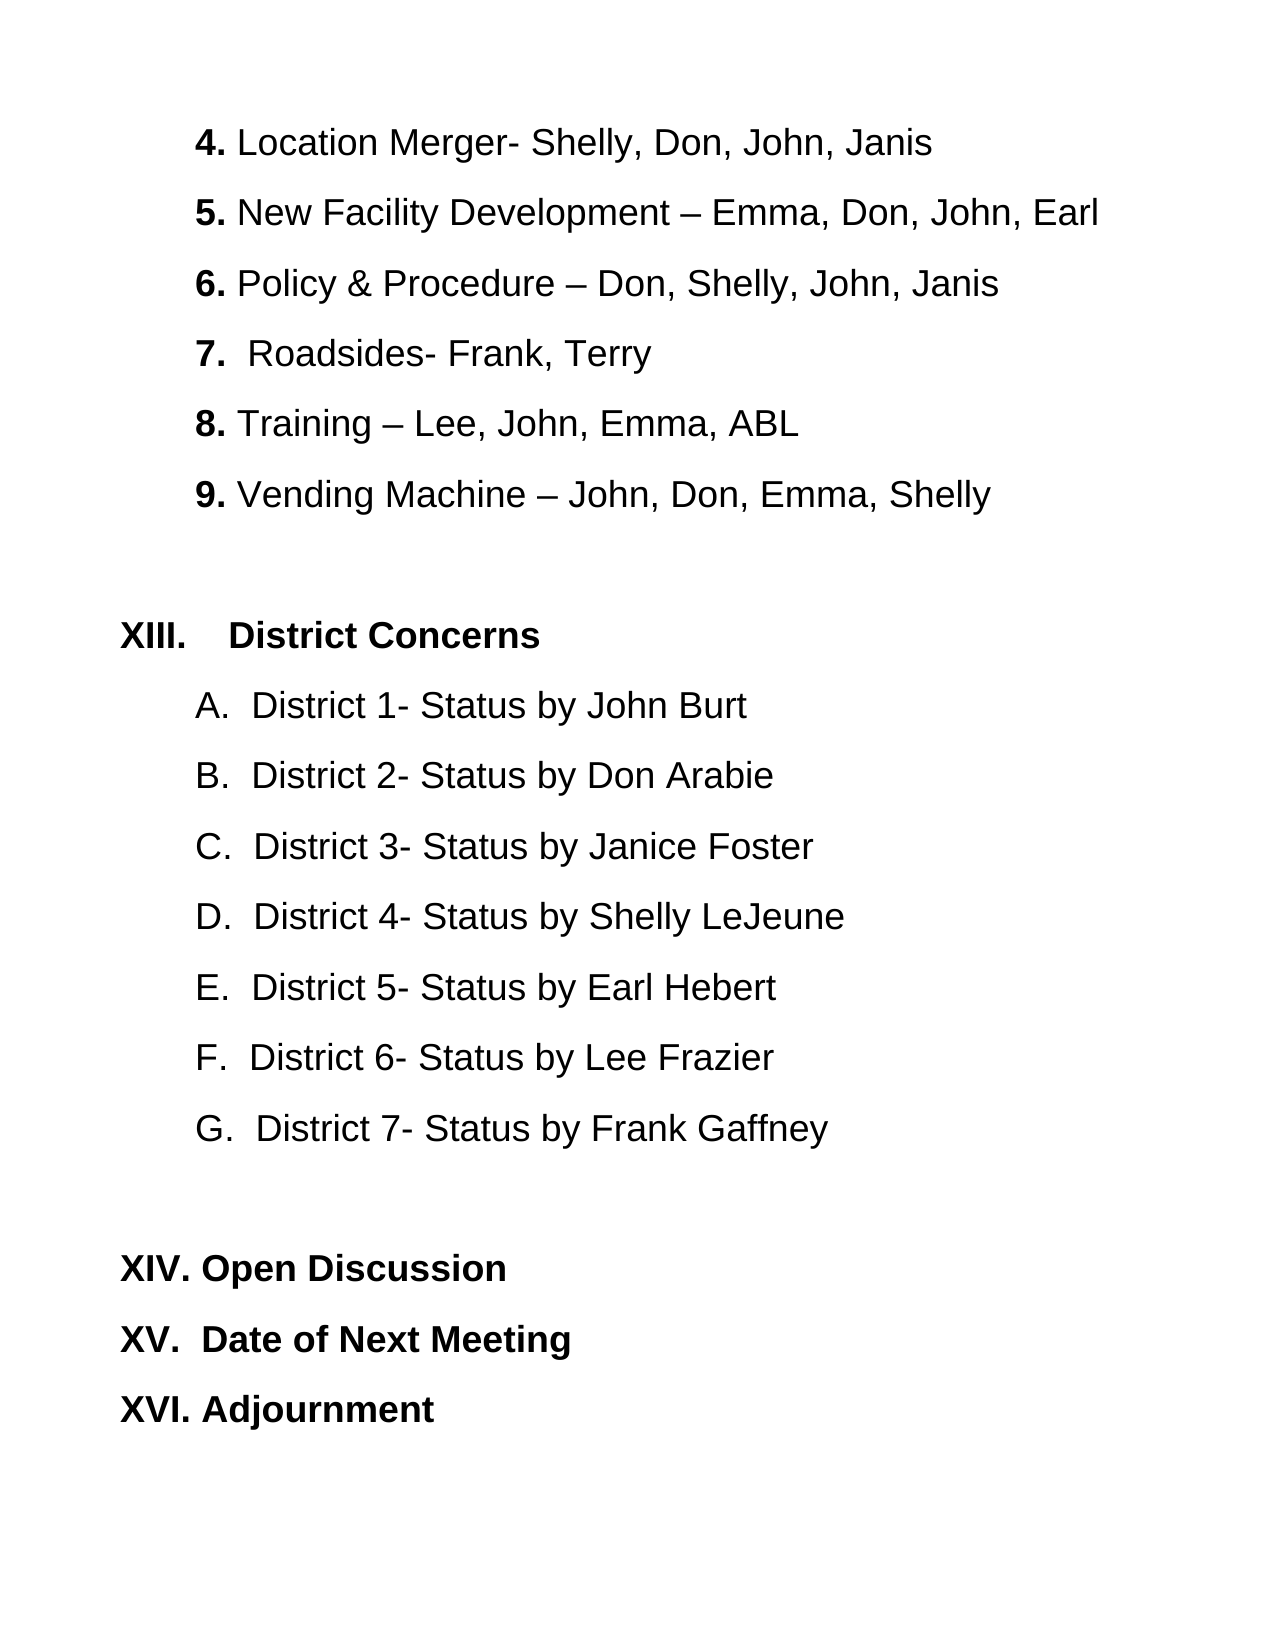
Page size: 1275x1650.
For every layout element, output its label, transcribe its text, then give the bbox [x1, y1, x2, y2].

text A. District 1- Status by John Burt [120, 683, 1155, 726]
text G. District 7- Status by Frank Gaffney [120, 1106, 1155, 1149]
text F. District 6- Status by Lee Frazier [120, 1035, 1155, 1078]
text XIV. Open Discussion [120, 1247, 1155, 1290]
text 9. Vending Machine – John, Don, Emma, Shelly [120, 472, 1155, 515]
text XV. Date of Next Meeting [120, 1317, 1155, 1360]
text E. District 5- Status by Earl Hebert [120, 965, 1155, 1008]
text 4. Location Merger- Shelly, Don, John, Janis [120, 120, 1155, 163]
text XIII. District Concerns [120, 613, 1155, 656]
text 6. Policy & Procedure – Don, Shelly, John, Janis [120, 261, 1155, 304]
text 5. New Facility Development – Emma, Don, John, Earl [120, 190, 1155, 233]
text 8. Training – Lee, John, Emma, ABL [120, 402, 1155, 445]
text D. District 4- Status by Shelly LeJeune [120, 894, 1155, 938]
text XVI. Adjournment [120, 1387, 1155, 1431]
text C. District 3- Status by Janice Foster [120, 824, 1155, 867]
text B. District 2- Status by Don Arabie [120, 754, 1155, 797]
text 7. Roadsides- Frank, Terry [120, 331, 1155, 374]
